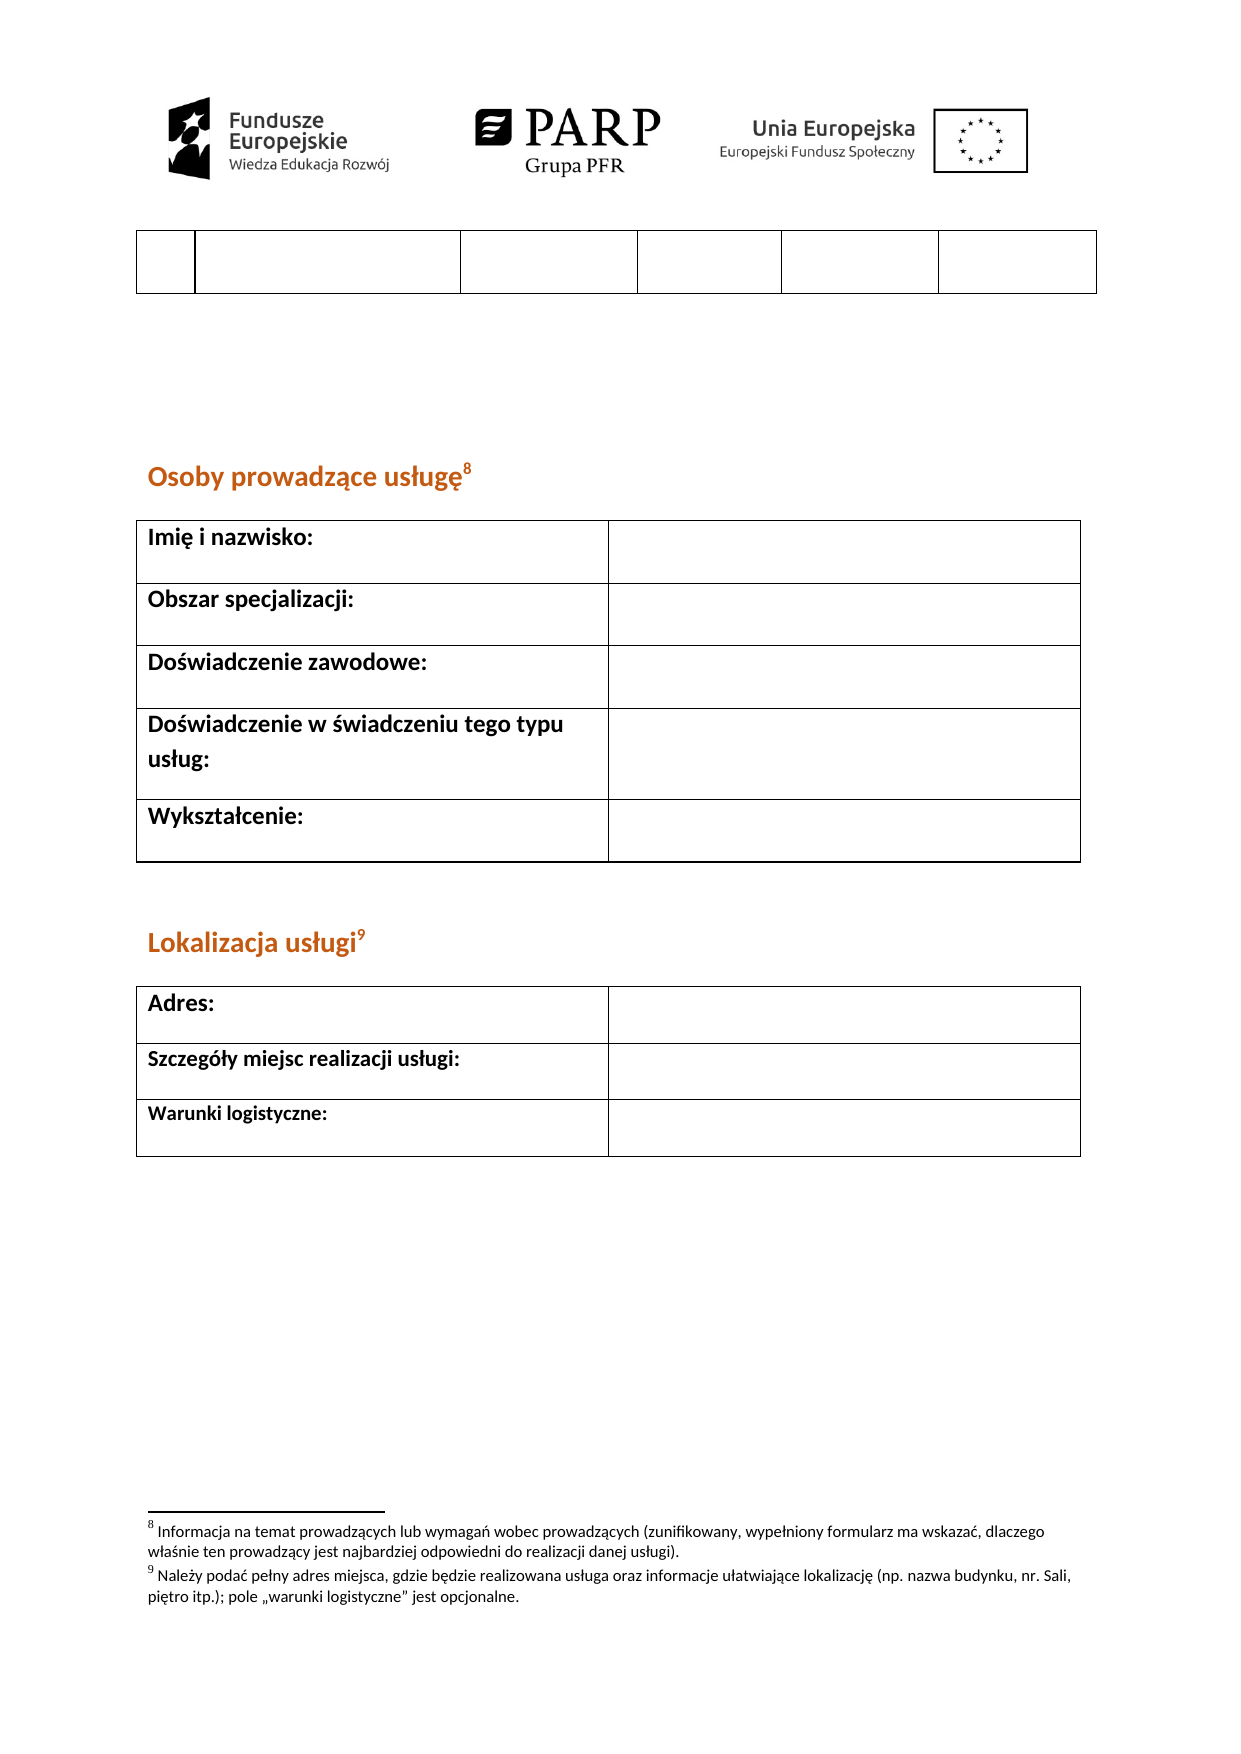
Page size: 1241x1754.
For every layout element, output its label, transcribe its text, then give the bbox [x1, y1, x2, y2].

table_cell [137, 231, 194, 293]
table_header [609, 987, 1080, 1043]
table_cell Wykształcenie: [137, 800, 608, 861]
table_cell Doświadczenie w świadczeniu tego typu usług: [137, 709, 608, 799]
text Lokalizacja usługi [148, 924, 1093, 960]
table_cell Warunki logistyczne: [137, 1100, 608, 1156]
table_cell [782, 231, 938, 293]
table_header Adres: [137, 987, 608, 1043]
table_cell [609, 1044, 1080, 1099]
table_cell Obszar specjalizacji: [137, 584, 608, 645]
table_cell Szczegóły miejsc realizacji usługi: [137, 1044, 608, 1099]
table_cell [939, 231, 1096, 293]
table_cell [609, 709, 1080, 799]
table_cell [609, 1100, 1080, 1156]
table_cell [196, 231, 460, 293]
table_cell [638, 231, 781, 293]
table_cell [609, 584, 1080, 645]
table_header [609, 521, 1080, 583]
table_cell [461, 231, 637, 293]
table_header Imię i nazwisko: [137, 521, 608, 583]
table_cell Doświadczenie zawodowe: [137, 646, 608, 708]
text Osoby prowadzące usługę [148, 417, 1093, 494]
picture [147, 73, 1048, 203]
table_cell [609, 800, 1080, 861]
table_cell [609, 646, 1080, 708]
